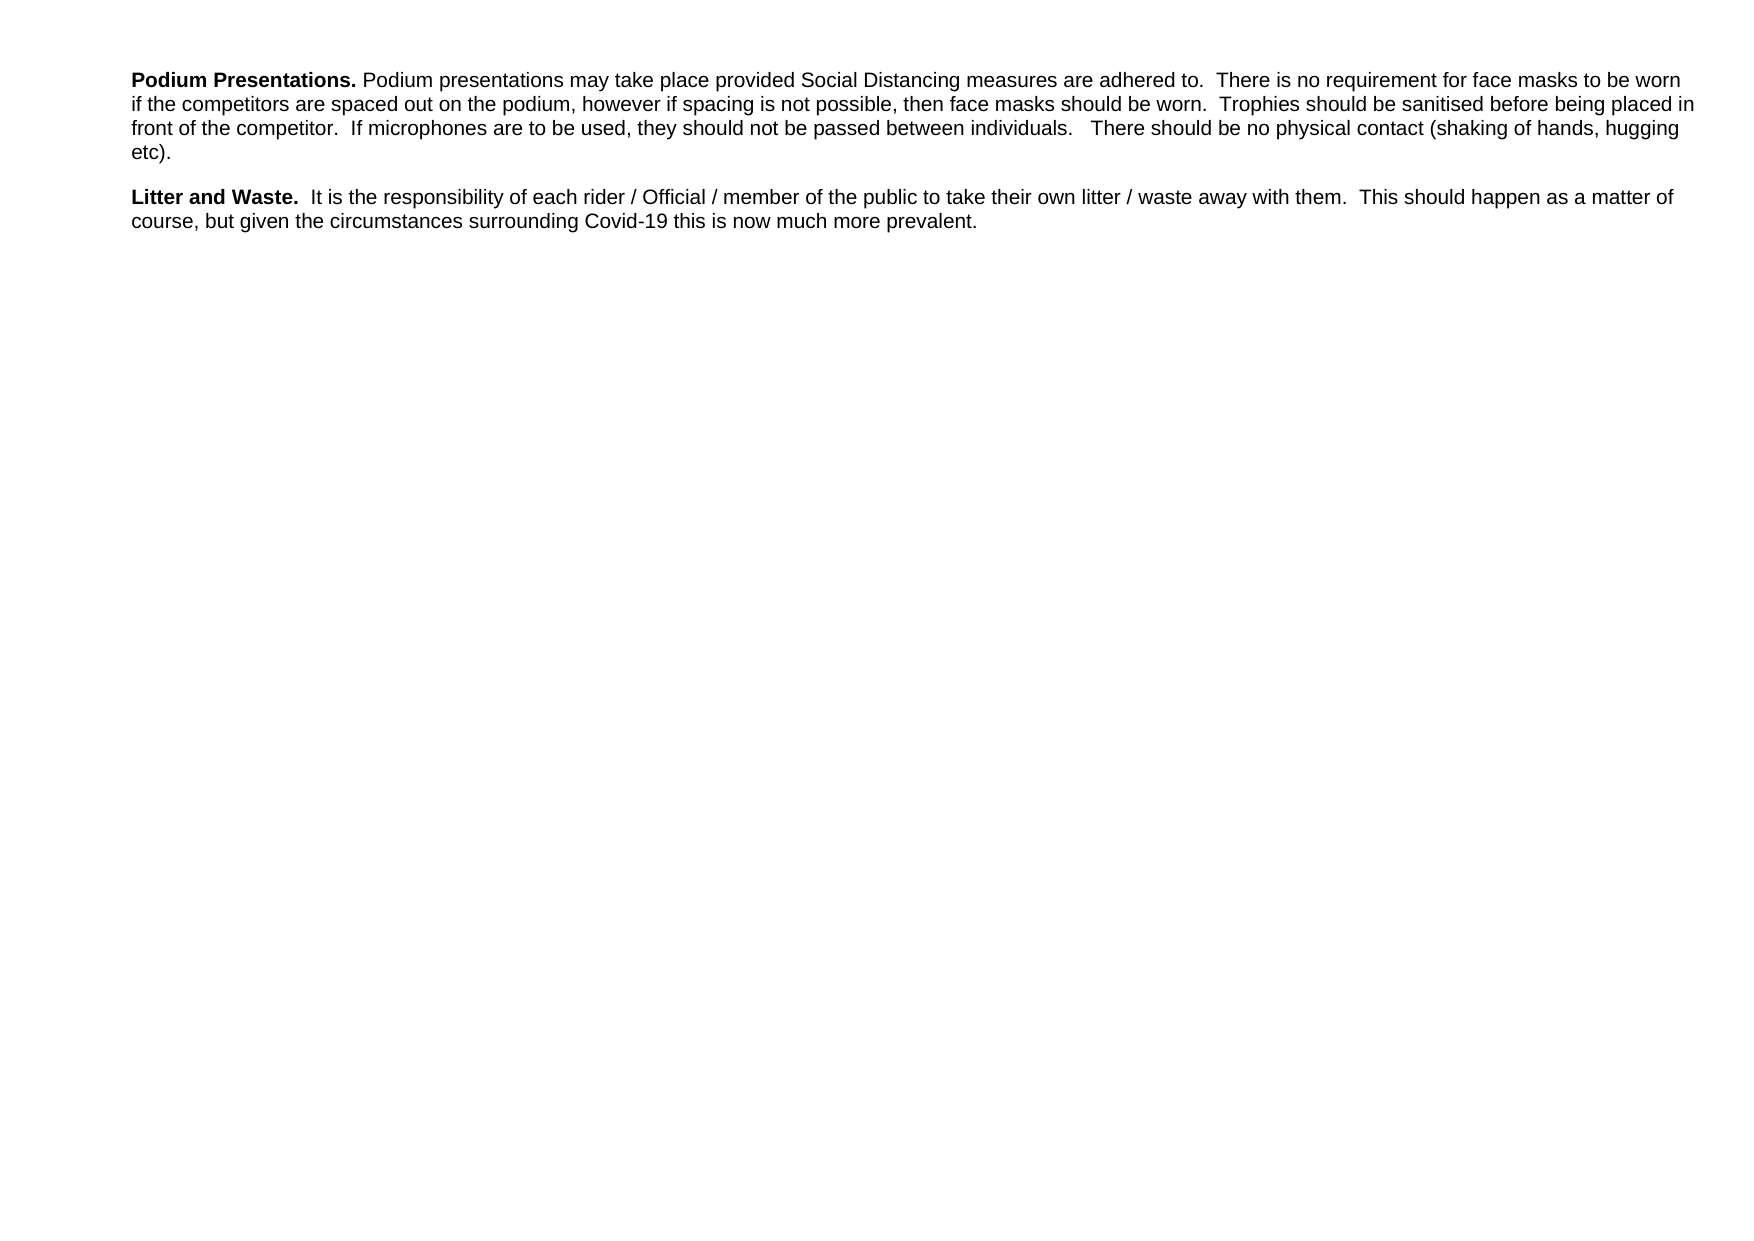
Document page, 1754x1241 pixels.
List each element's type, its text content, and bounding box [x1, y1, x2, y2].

text Podium Presentations. Podium presentations may take place provided Social Distancing measures are adhered to. There is no requirement for face masks to be worn if the competitors are spaced out on the podium, however if spacing is not possible, then face masks should be worn. Trophies should be sanitised before being placed in front of the competitor. If microphones are to be used, they should not be passed between individuals. There should be no physical contact (shaking of hands, hugging etc). [131, 44, 1698, 164]
text Litter and Waste. It is the responsibility of each rider / Official / member of the public to take their own litter / waste away with them. This should happen as a matter of course, but given the circumstances surrounding Covid-19 this is now much more prevalent. [131, 185, 1698, 233]
